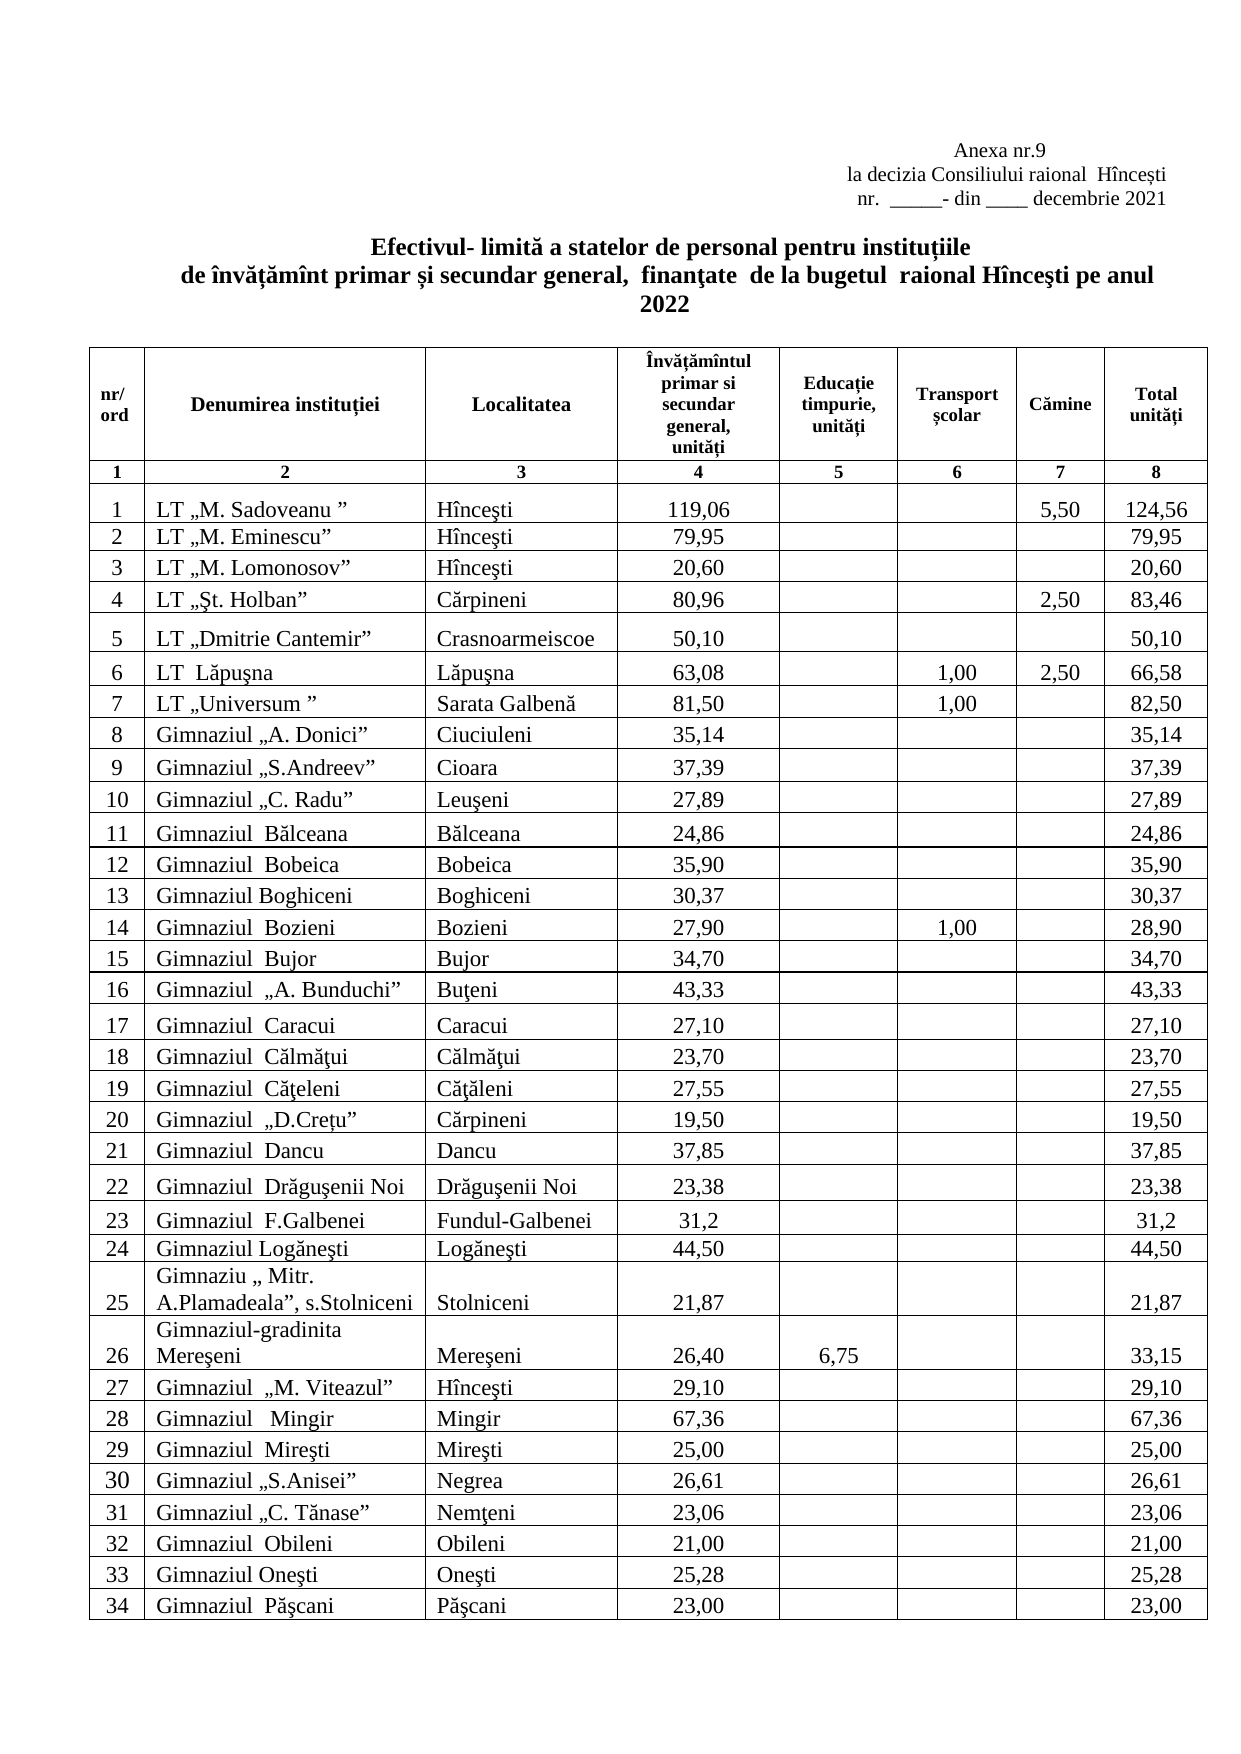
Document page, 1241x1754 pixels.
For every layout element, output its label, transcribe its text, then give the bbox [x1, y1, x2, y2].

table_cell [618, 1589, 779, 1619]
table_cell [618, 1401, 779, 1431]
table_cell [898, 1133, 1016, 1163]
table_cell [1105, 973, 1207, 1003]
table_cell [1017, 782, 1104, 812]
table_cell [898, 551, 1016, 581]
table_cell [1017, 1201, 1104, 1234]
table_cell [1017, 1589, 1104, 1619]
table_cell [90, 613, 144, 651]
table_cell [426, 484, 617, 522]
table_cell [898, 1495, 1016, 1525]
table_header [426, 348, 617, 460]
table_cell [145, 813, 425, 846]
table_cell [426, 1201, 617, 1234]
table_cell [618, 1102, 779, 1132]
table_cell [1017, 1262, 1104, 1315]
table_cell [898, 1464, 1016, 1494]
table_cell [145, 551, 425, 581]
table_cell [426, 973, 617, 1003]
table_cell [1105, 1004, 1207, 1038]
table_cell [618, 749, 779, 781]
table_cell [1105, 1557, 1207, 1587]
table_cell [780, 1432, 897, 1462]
text la decizia Consiliului raional Hîncești [89, 162, 1167, 186]
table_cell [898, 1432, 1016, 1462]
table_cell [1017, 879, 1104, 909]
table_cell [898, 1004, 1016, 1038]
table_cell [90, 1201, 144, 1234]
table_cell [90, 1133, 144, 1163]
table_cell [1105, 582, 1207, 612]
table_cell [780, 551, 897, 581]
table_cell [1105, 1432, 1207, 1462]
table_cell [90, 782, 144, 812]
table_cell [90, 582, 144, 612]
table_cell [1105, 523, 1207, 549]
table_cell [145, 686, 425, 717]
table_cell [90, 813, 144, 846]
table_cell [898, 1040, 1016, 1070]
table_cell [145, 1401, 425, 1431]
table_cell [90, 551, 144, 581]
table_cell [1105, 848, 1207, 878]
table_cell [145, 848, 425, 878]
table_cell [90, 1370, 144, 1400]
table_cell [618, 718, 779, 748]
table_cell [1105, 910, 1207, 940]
text de învățămînt primar și secundar general, finanţate de la bugetul raional Hînceşti pe anul 2022 [162, 261, 1167, 318]
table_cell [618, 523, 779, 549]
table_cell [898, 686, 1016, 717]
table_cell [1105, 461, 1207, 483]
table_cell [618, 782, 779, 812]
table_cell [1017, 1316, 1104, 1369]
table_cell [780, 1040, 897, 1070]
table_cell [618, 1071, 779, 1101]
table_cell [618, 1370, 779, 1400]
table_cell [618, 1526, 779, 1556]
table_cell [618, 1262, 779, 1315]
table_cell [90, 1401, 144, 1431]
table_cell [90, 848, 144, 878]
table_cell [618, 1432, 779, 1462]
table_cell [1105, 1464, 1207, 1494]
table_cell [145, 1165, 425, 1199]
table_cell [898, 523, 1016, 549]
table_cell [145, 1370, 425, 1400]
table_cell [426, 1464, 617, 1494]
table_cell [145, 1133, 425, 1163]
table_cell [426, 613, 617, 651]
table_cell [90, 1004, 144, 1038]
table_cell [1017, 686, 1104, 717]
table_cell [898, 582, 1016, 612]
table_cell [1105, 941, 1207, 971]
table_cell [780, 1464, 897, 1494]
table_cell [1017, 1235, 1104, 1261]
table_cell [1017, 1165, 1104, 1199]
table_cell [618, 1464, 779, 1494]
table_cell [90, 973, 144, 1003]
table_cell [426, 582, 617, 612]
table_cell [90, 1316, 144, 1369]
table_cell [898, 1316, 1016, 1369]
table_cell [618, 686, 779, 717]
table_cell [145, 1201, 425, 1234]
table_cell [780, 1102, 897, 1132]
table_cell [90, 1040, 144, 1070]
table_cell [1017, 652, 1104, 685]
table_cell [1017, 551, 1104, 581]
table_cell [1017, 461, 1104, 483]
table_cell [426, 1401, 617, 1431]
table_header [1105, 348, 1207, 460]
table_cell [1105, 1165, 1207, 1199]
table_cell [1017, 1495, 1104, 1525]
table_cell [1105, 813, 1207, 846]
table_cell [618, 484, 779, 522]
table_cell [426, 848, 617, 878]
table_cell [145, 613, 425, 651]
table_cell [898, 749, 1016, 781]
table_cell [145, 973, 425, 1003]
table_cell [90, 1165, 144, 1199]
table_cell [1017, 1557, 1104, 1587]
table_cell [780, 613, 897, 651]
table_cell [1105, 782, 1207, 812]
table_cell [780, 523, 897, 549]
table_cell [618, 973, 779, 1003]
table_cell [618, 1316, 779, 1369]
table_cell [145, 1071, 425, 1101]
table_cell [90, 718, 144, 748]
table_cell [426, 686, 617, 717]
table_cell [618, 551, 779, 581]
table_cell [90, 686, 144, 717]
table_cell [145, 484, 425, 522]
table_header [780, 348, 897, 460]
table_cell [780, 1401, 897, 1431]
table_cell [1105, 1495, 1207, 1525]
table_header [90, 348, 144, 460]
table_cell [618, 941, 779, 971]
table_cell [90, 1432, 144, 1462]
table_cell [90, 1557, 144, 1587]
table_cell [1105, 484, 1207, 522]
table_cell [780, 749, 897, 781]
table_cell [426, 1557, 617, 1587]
text Anexa nr.9 [679, 138, 1167, 162]
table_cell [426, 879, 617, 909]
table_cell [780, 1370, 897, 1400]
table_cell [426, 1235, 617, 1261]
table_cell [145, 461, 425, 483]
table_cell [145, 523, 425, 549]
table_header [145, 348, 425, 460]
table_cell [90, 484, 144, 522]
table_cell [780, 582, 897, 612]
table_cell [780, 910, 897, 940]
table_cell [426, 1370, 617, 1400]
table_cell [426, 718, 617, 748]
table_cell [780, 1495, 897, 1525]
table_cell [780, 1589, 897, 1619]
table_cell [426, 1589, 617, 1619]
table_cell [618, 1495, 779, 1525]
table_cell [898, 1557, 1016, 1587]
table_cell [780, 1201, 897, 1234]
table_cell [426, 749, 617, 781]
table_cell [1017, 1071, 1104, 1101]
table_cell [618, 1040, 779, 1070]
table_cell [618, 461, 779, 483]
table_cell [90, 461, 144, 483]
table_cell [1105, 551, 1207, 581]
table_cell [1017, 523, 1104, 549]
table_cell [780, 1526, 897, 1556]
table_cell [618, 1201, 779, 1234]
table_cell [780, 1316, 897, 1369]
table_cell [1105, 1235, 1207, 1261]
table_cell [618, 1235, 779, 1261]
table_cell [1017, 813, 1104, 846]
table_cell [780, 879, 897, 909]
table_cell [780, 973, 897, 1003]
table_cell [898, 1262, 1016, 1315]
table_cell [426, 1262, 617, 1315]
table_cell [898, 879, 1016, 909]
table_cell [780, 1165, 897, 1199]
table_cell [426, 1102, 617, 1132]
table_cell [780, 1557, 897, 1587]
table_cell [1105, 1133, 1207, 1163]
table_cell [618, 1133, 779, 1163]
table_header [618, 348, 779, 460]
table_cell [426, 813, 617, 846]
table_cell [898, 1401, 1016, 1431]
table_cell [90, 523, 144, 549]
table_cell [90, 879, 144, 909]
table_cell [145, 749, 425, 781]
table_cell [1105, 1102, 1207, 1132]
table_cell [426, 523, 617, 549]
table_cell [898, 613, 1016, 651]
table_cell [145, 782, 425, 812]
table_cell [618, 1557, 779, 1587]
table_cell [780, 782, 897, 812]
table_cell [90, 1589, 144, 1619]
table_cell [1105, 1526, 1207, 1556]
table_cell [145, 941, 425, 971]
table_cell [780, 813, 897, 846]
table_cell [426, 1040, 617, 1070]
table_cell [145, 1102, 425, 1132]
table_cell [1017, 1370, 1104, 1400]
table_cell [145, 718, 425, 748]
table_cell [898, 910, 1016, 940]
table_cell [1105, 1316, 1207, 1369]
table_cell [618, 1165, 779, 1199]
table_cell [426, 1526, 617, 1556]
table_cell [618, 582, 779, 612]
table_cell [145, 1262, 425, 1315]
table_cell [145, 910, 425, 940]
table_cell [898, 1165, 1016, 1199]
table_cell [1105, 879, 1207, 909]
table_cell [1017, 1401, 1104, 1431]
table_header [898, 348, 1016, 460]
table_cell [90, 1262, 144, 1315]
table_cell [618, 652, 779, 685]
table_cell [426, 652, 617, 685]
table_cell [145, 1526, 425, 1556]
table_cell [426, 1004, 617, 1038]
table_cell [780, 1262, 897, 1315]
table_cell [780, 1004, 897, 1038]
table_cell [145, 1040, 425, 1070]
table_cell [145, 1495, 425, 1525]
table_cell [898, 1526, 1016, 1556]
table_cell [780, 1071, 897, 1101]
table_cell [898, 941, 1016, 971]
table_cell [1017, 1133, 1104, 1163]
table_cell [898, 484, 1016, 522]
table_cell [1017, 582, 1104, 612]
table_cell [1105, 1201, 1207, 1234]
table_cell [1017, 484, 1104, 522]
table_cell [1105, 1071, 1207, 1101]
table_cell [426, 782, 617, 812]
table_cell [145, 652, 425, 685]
text nr. _____- din ____ decembrie 2021 [89, 186, 1167, 210]
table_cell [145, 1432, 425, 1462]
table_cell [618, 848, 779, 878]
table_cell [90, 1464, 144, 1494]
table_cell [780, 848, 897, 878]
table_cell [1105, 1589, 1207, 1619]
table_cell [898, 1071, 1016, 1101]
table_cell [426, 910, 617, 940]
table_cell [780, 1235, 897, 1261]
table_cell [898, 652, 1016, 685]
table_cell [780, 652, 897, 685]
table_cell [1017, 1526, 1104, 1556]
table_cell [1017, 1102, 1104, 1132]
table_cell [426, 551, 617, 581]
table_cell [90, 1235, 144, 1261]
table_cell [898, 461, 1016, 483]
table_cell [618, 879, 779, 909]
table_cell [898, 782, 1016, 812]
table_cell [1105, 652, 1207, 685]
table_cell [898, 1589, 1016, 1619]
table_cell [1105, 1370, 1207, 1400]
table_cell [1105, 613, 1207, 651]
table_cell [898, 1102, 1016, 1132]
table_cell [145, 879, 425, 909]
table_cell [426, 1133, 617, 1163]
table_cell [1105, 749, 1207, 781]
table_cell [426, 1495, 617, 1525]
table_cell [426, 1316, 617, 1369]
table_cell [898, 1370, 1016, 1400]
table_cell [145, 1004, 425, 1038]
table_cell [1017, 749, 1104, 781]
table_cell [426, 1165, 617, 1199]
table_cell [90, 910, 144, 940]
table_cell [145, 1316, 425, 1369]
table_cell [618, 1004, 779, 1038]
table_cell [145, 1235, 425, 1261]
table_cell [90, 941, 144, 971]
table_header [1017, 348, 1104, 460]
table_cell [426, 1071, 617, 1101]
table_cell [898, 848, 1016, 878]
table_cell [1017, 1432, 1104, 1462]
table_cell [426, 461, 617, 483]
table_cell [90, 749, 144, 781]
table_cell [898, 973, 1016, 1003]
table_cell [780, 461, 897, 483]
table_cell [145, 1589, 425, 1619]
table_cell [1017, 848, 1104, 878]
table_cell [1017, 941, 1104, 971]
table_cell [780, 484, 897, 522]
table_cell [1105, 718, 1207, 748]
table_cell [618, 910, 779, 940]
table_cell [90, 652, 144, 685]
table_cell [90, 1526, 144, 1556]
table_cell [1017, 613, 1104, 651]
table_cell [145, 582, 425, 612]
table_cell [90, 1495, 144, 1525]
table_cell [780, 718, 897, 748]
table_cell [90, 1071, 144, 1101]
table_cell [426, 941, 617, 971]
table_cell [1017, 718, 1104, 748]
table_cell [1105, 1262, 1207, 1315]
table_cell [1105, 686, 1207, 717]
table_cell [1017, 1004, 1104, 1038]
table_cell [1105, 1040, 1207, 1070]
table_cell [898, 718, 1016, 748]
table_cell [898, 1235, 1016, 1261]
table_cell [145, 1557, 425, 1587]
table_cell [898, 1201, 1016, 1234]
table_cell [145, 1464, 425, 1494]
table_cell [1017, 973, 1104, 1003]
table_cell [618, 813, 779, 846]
text Efectivul- limită a statelor de personal pentru instituțiile [162, 232, 1167, 261]
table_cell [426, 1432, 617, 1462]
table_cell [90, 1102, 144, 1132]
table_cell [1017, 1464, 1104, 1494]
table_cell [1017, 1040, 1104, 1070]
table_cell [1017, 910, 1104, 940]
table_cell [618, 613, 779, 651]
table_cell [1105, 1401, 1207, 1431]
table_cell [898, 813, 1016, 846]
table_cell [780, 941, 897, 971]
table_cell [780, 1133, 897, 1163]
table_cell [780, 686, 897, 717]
